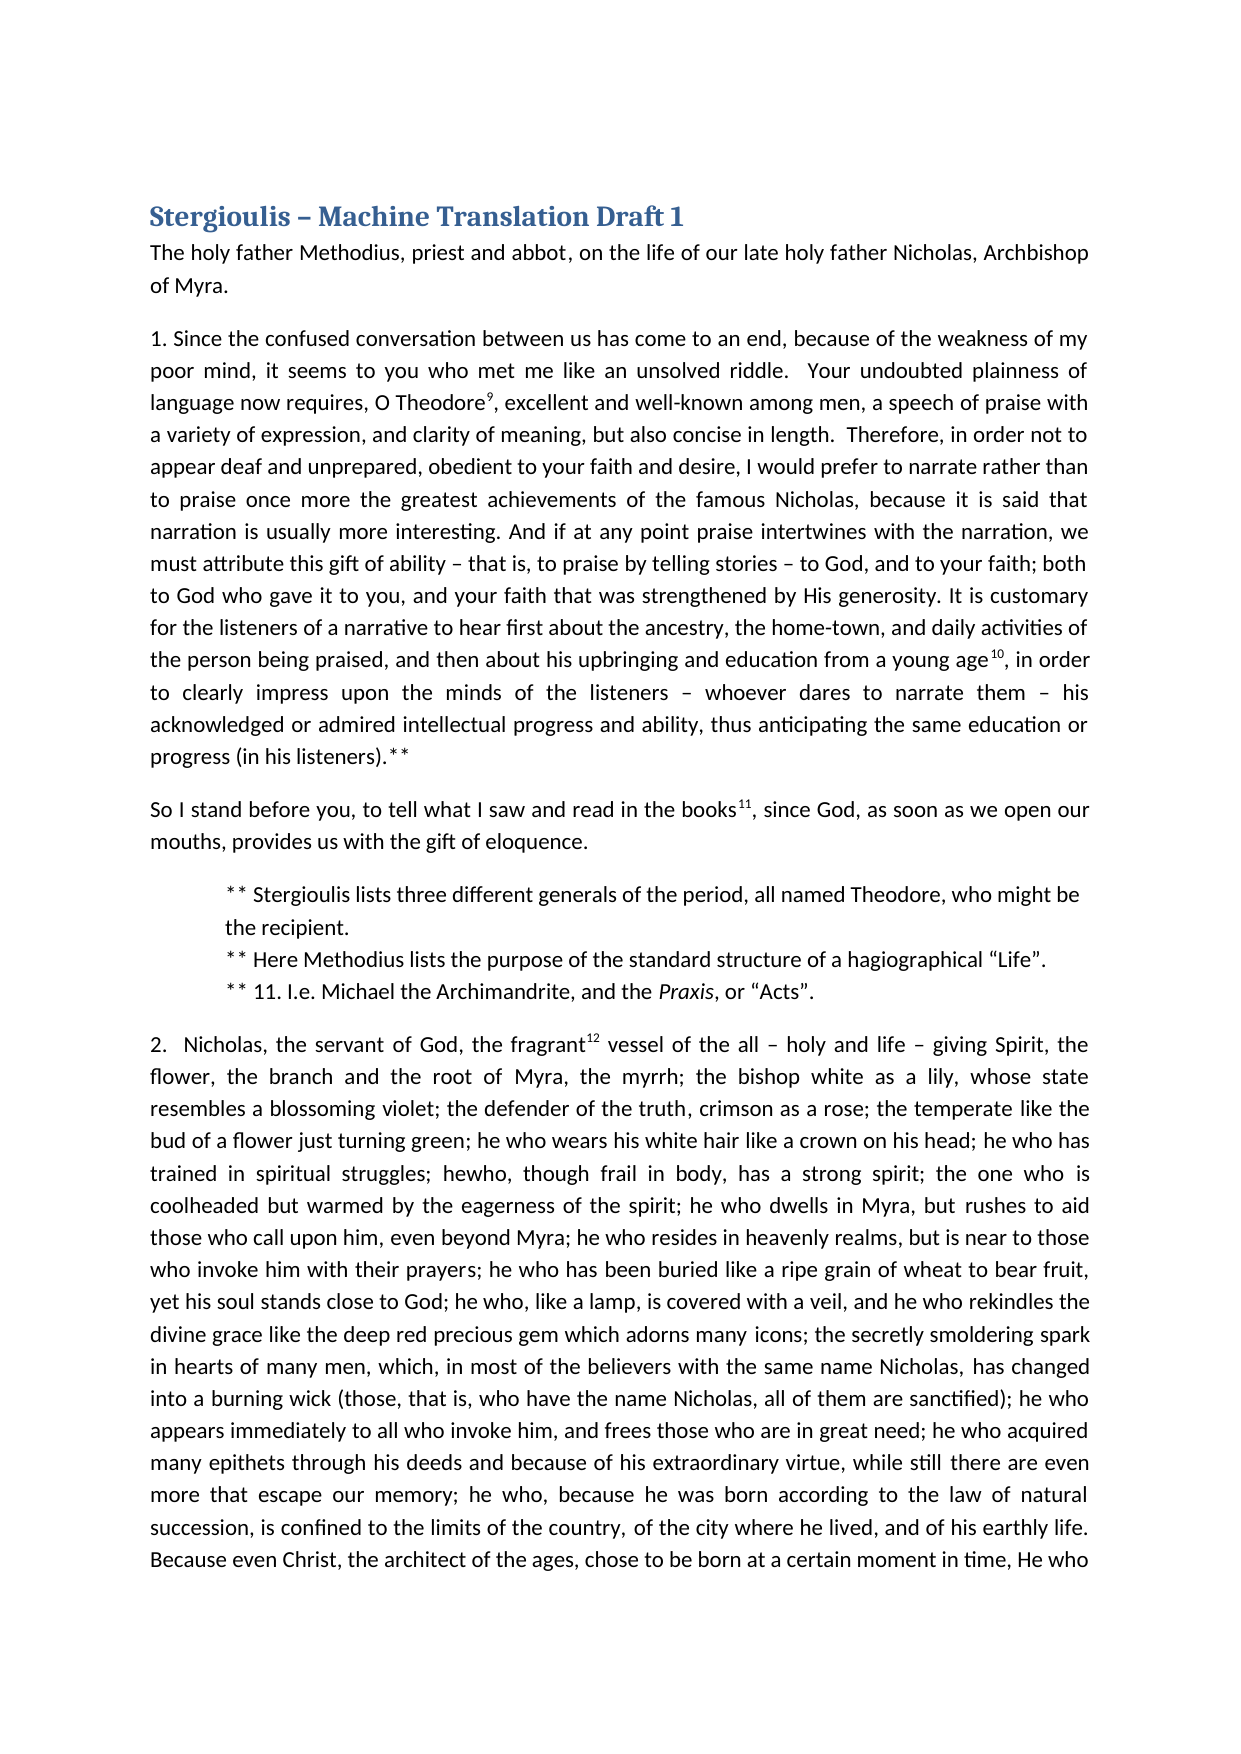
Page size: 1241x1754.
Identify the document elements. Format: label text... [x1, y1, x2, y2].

text The holy father Methodius, priest and abbot, οn the life of our late holy father Nicholas, Archbishop of Myra. [150, 238, 1090, 299]
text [150, 1030, 1090, 1573]
text ** Stergioulis lists three different generals of the period, all named Theodore, who might be the recipient. ** Here Methodius lists the purpose of the standard structure of a hagiographical “Life”. ** 11. I.e. Michael the Archimandrite, and the Praxis, or “Acts”. [225, 880, 1090, 1005]
text 1. Since the confused conversation between us has come to an end, because of the weakness of my poor mind, it seems to you who met me like an unsolved riddle. Your undoubted plainness of language now requires, O Theodore9, excellent and well-known among men, a speech of praise with a variety of expression, and clarity of meaning, but also concise in length. Therefore, in order not to appear deaf and unprepared, obedient to your faith and desire, I would prefer to narrate rather than to praise once more the greatest achievements of the famous Nicholas, because it is said that narration is usually more interesting. And if at any point praise intertwines with the narration, we must attribute this gift of ability – that is, to praise by telling stories – to God, and to your faith; both to God who gave it to you, and your faith that was strengthened by His generosity. It is customary for the listeners of a narrative to hear first about the ancestry, the home-town, and daily activities of the person being praised, and then about his upbringing and education from a young age10, in order to clearly impress upon the minds of the listeners – whoever dares to narrate them – his acknowledged or admired intellectual progress and ability, thus anticipating the same education or progress (in his listeners).** [150, 324, 1090, 770]
text So I stand before you, to tell what I saw and read in the books11, since God, as soon as we open our mouths, provides us with the gift of eloquence. [150, 795, 1090, 855]
subtitle Stergioulis – Machine Translation Draft 1 [150, 200, 1090, 233]
